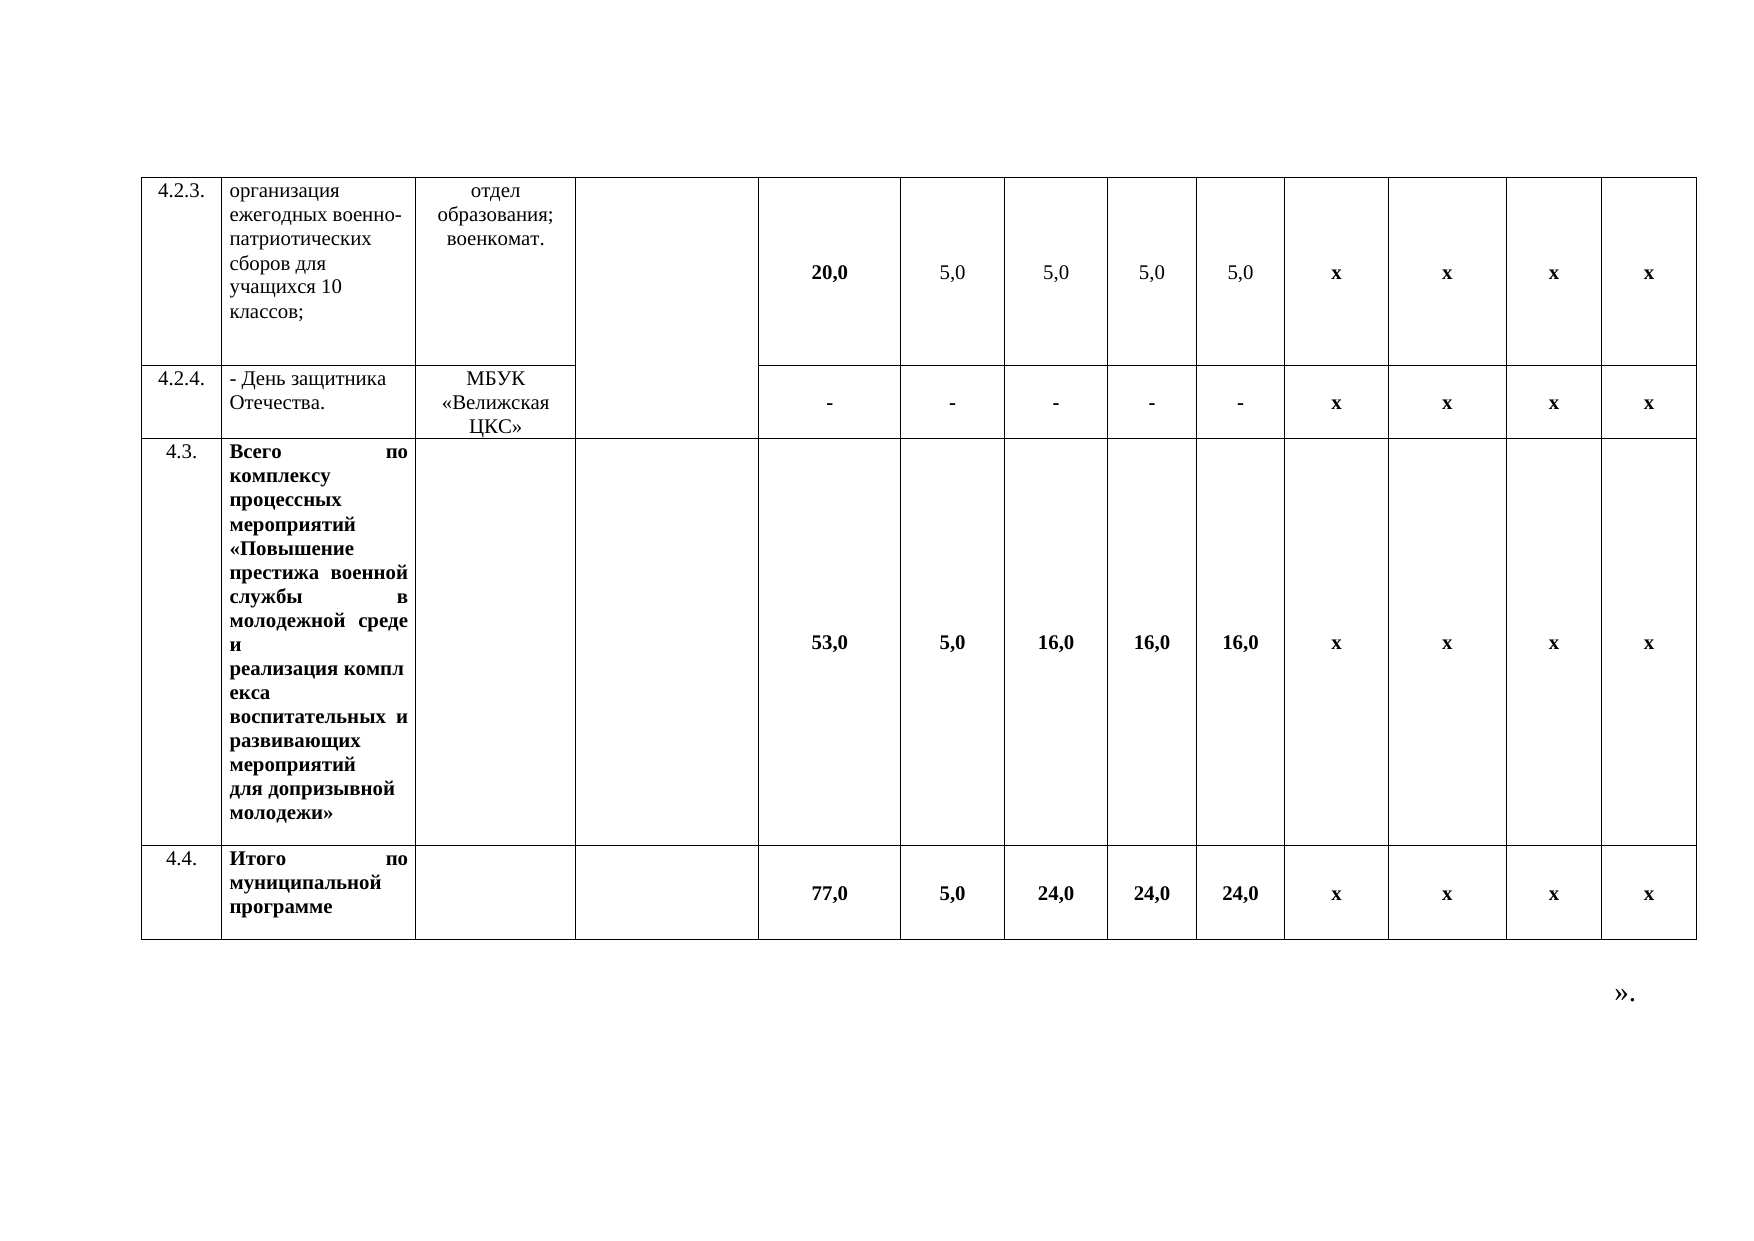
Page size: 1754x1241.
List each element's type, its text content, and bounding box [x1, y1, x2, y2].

table_cell х [1507, 439, 1601, 845]
table_cell х [1602, 846, 1696, 939]
table_cell х [1389, 846, 1506, 939]
table_cell 16,0 [1108, 439, 1196, 845]
table_cell - [1197, 366, 1284, 438]
table_cell 4.3. [142, 439, 221, 845]
table_cell 5,0 [1005, 178, 1107, 365]
table_cell х [1602, 366, 1696, 438]
table_cell - [901, 366, 1004, 438]
table_cell 24,0 [1108, 846, 1196, 939]
table_cell Всего по комплексу процессных мероприятий «Повышение престижа военной службы в молодежной среде и реализация комплекса воспитательных и развивающих мероприятий для допризывной молодежи» [222, 439, 415, 845]
table_cell х [1389, 178, 1506, 365]
table_cell - [1005, 366, 1107, 438]
table_cell 5,0 [1108, 178, 1196, 365]
table_cell - [1108, 366, 1196, 438]
table_cell [416, 439, 575, 845]
table_cell отдел образования; военкомат. [416, 178, 575, 365]
table_cell 16,0 [1197, 439, 1284, 845]
table_cell х [1285, 846, 1388, 939]
table_cell [416, 846, 575, 939]
table_cell х [1389, 366, 1506, 438]
table_cell - День защитника Отечества. [222, 366, 415, 438]
table_cell 77,0 [759, 846, 900, 939]
table_cell Итого по муниципальной программе [222, 846, 415, 939]
table_cell [576, 846, 758, 939]
table_cell х [1507, 178, 1601, 365]
table_cell МБУК «Велижская ЦКС» [416, 366, 575, 438]
table_cell 4.2.3. [142, 178, 221, 365]
table_cell 24,0 [1197, 846, 1284, 939]
table_cell 20,0 [759, 178, 900, 365]
table_cell 53,0 [759, 439, 900, 845]
table_cell организация ежегодных военно-патриотических сборов для учащихся 10 классов; [222, 178, 415, 365]
table_cell 24,0 [1005, 846, 1107, 939]
table_cell х [1285, 178, 1388, 365]
table_cell 5,0 [901, 846, 1004, 939]
table_cell х [1602, 178, 1696, 365]
table_cell [576, 439, 758, 845]
table_cell 4.2.4. [142, 366, 221, 438]
table_cell х [1507, 366, 1601, 438]
table_cell х [1285, 366, 1388, 438]
table_cell 16,0 [1005, 439, 1107, 845]
table_cell - [759, 366, 900, 438]
table_cell х [1602, 439, 1696, 845]
table_cell х [1285, 439, 1388, 845]
table_cell х [1389, 439, 1506, 845]
table_cell 5,0 [901, 178, 1004, 365]
table_cell 4.4. [142, 846, 221, 939]
table_cell х [1507, 846, 1601, 939]
table_cell 5,0 [901, 439, 1004, 845]
table_cell 5,0 [1197, 178, 1284, 365]
text ». [118, 974, 1636, 1007]
